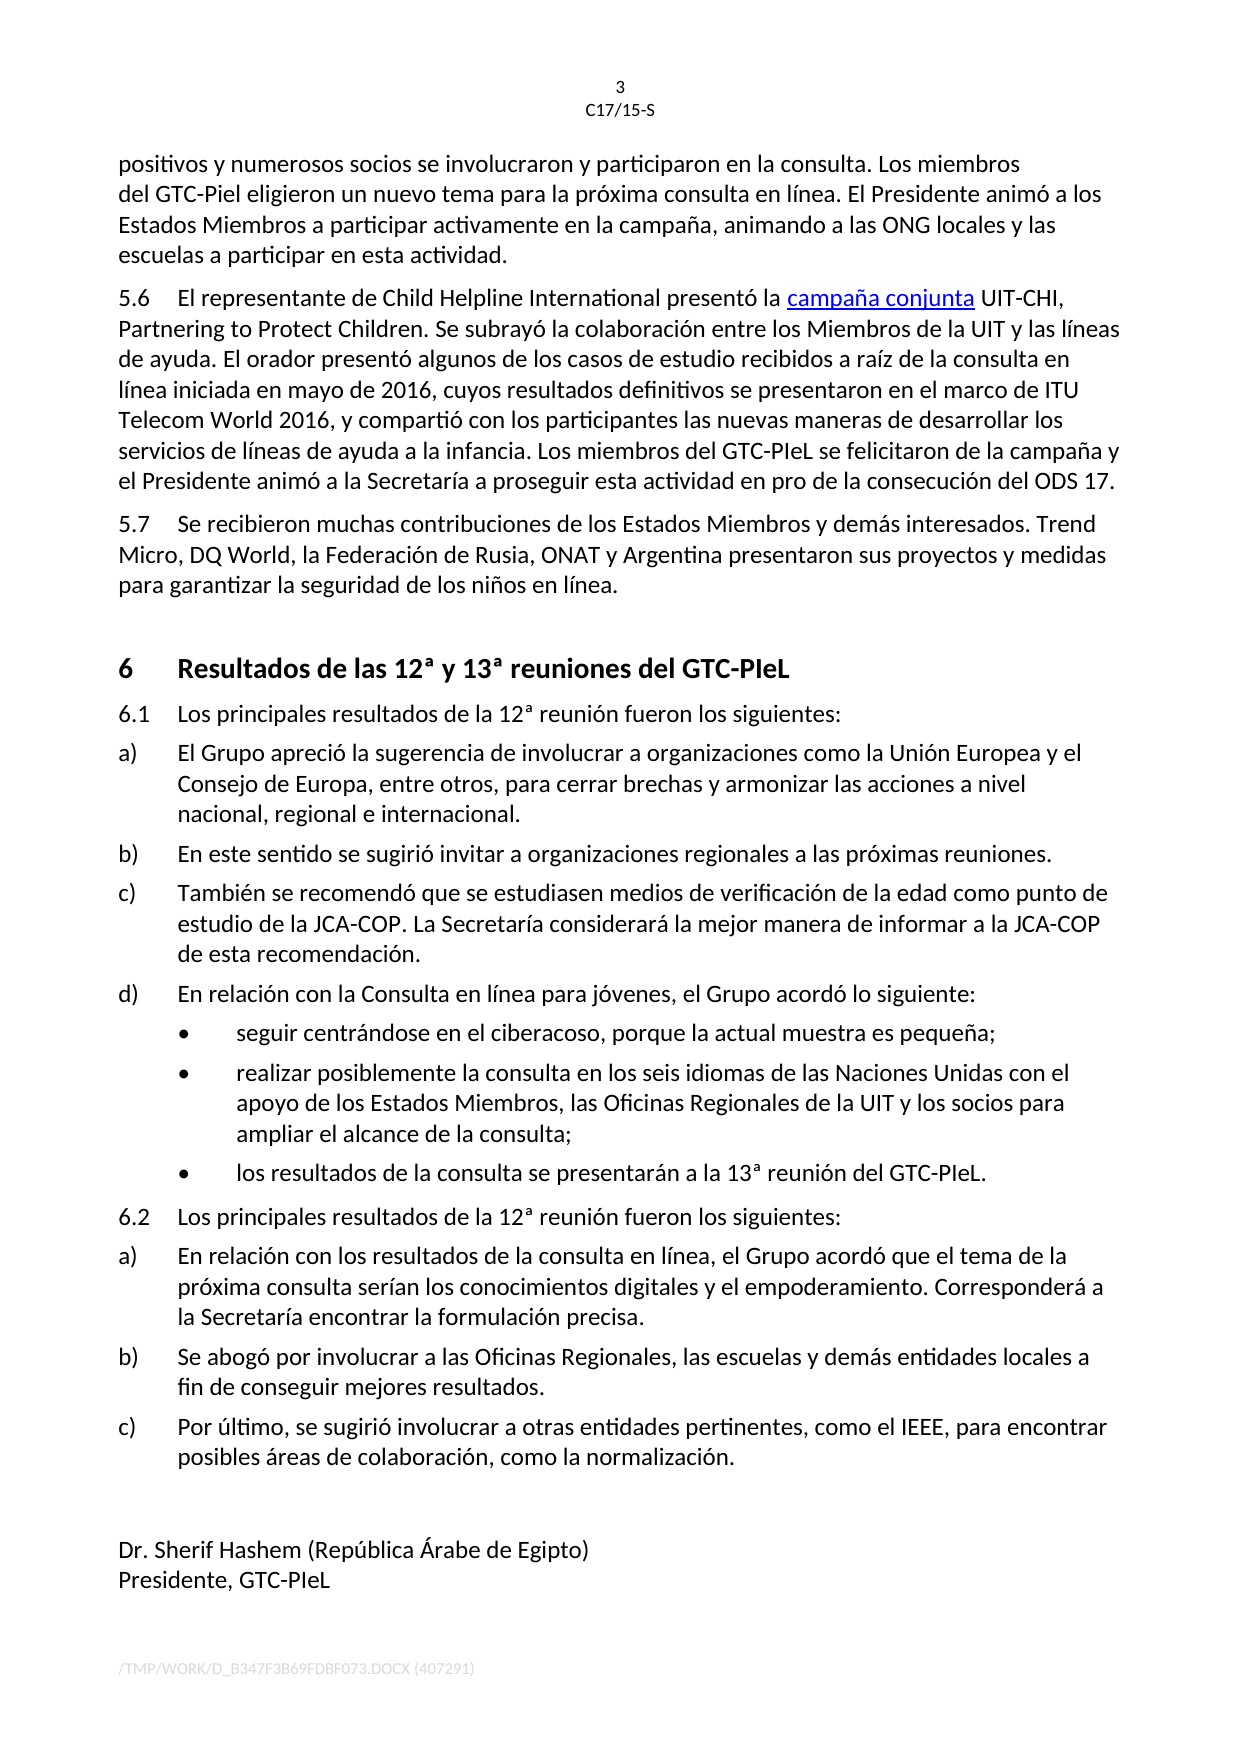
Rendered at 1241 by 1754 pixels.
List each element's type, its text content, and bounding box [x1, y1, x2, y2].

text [118, 148, 1122, 270]
text a) El Grupo apreció la sugerencia de involucrar a organizaciones como la Unión Europea y el Consejo de Europa, entre otros, para cerrar brechas y armonizar las acciones a nivel nacional, regional e internacional. [118, 738, 1122, 829]
text a) En relación con los resultados de la consulta en línea, el Grupo acordó que el tema de la próxima consulta serían los conocimientos digitales y el empoderamiento. Corresponderá a la Secretaría encontrar la formulación precisa. [118, 1240, 1122, 1332]
text 6.1 Los principales resultados de la 12ª reunión fueron los siguientes: [118, 698, 1122, 729]
text • seguir centrándose en el ciberacoso, porque la actual muestra es pequeña; [177, 1018, 1122, 1048]
text d) En relación con la Consulta en línea para jóvenes, el Grupo acordó lo siguiente: [118, 978, 1122, 1009]
text 5.7 Se recibieron muchas contribuciones de los Estados Miembros y demás interesados. Trend Micro, DQ World, la Federación de Rusia, ONAT y Argentina presentaron sus proyectos y medidas para garantizar la seguridad de los niños en línea. [118, 508, 1122, 600]
text b) En este sentido se sugirió invitar a organizaciones regionales a las próximas reuniones. [118, 838, 1122, 869]
text c) También se recomendó que se estudiasen medios de verificación de la edad como punto de estudio de la JCA-COP. La Secretaría considerará la mejor manera de informar a la JCA-COP de esta recomendación. [118, 878, 1122, 969]
text 5.6 El representante de Child Helpline International presentó la campaña conjunta UIT-CHI, Partnering to Protect Children. Se subrayó la colaboración entre los Miembros de la UIT y las líneas de ayuda. El orador presentó algunos de los casos de estudio recibidos a raíz de la consulta en línea iniciada en mayo de 2016, cuyos resultados definitivos se presentaron en el marco de ITU Telecom World 2016, y compartió con los participantes las nuevas maneras de desarrollar los servicios de líneas de ayuda a la infancia. Los miembros del GTC-PIeL se felicitaron de la campaña y el Presidente animó a la Secretaría a proseguir esta actividad en pro de la consecución del ODS 17. [118, 282, 1122, 496]
text b) Se abogó por involucrar a las Oficinas Regionales, las escuelas y demás entidades locales a fin de conseguir mejores resultados. [118, 1341, 1122, 1402]
text • realizar posiblemente la consulta en los seis idiomas de las Naciones Unidas con el apoyo de los Estados Miembros, las Oficinas Regionales de la UIT y los socios para ampliar el alcance de la consulta; [177, 1057, 1122, 1149]
text c) Por último, se sugirió involucrar a otras entidades pertinentes, como el IEEE, para encontrar posibles áreas de colaboración, como la normalización. [118, 1411, 1122, 1472]
text 6.2 Los principales resultados de la 12ª reunión fueron los siguientes: [118, 1201, 1122, 1231]
subtitle 6 Resultados de las 12ª y 13ª reuniones del GTC-PIeL [118, 650, 1122, 686]
text • los resultados de la consulta se presentarán a la 13ª reunión del GTC-PIeL. [177, 1158, 1122, 1188]
text Dr. Sherif Hashem (República Árabe de Egipto) Presidente, GTC-PIeL [118, 1534, 1122, 1595]
